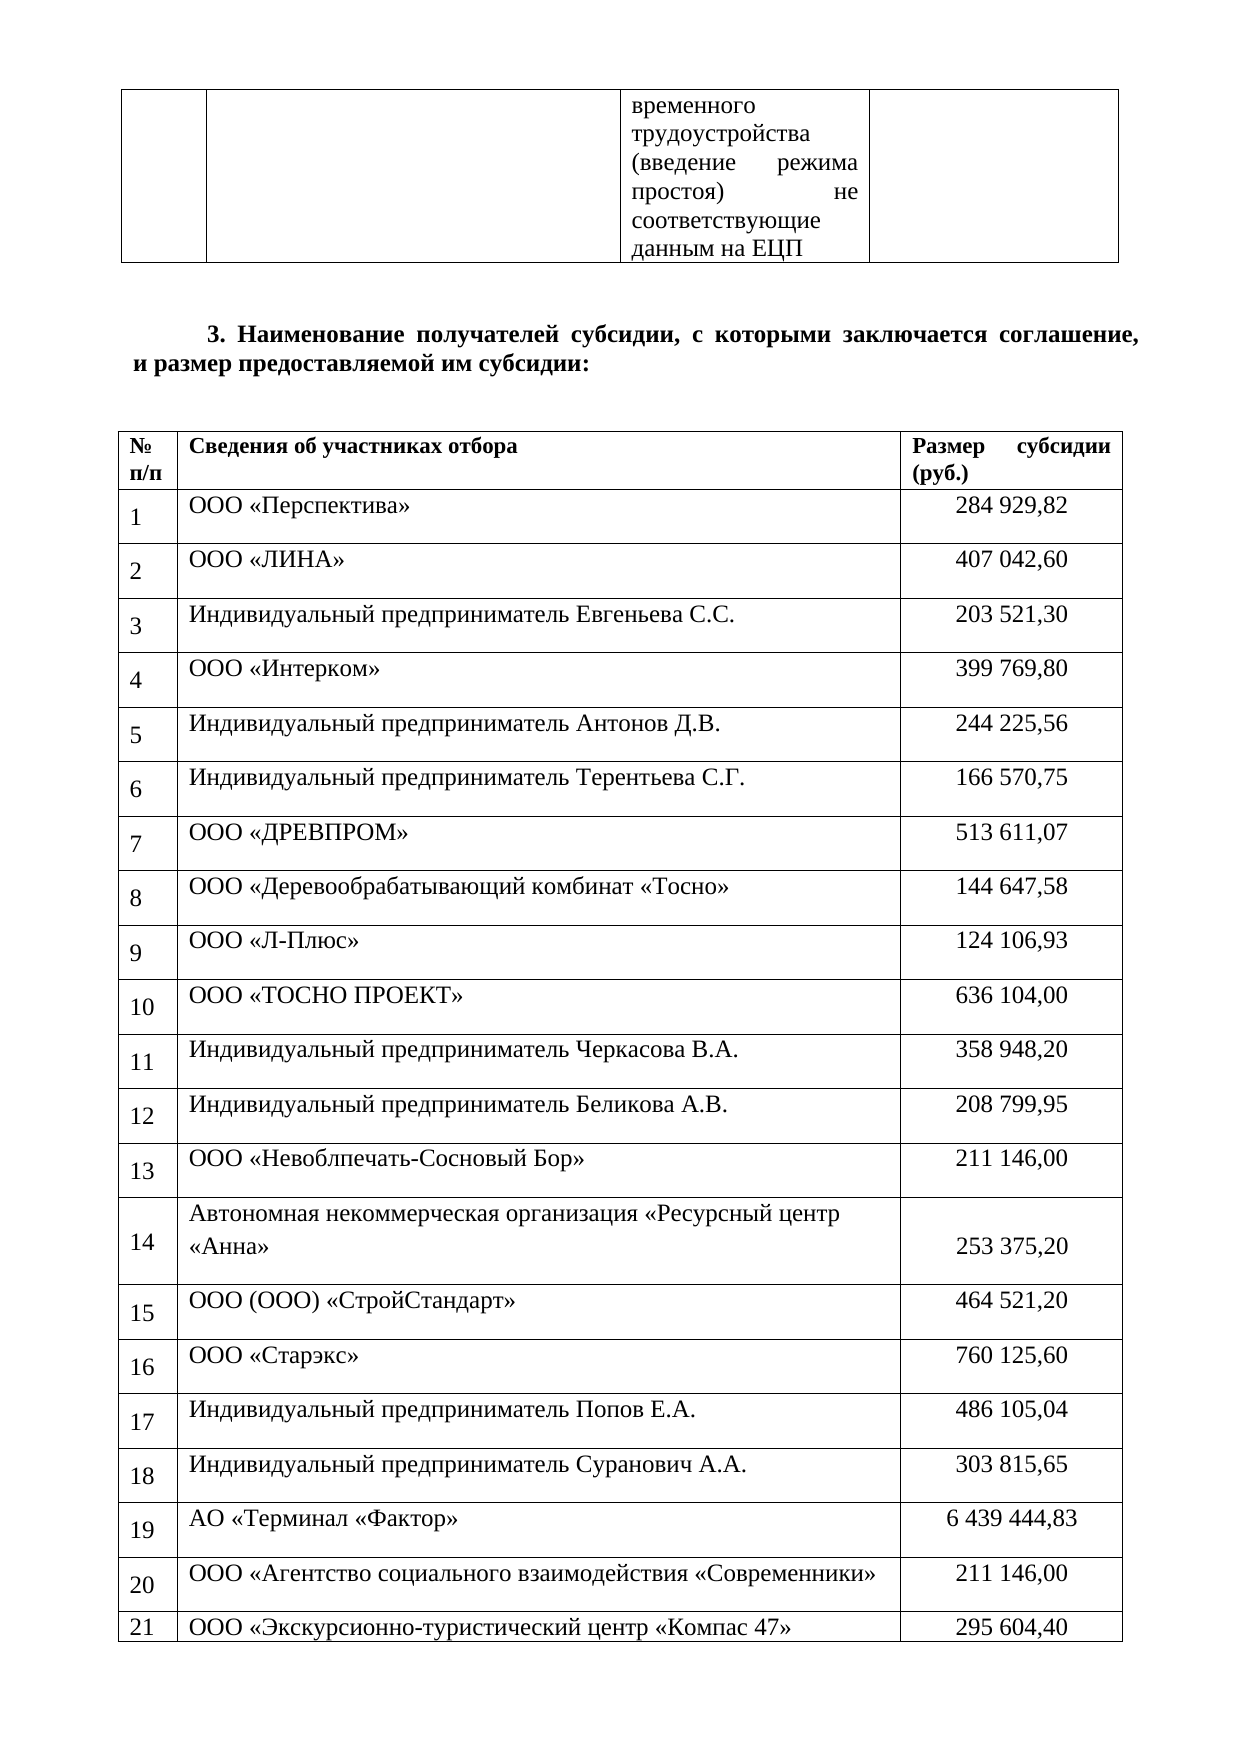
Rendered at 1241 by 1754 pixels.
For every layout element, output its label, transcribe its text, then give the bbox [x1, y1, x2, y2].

table_cell 2 [119, 544, 177, 598]
table_cell 166 570,75 [901, 762, 1122, 816]
table_cell 486 105,04 [901, 1394, 1122, 1448]
table_cell 18 [119, 1449, 177, 1502]
table_cell 513 611,07 [901, 817, 1122, 870]
table_cell 20 [119, 1558, 177, 1611]
table_header Размер субсидии (руб.) [901, 432, 1122, 489]
table_cell 244 225,56 [901, 708, 1122, 761]
table_cell Индивидуальный предприниматель Попов Е.А. [178, 1394, 900, 1448]
table_cell 7 [119, 817, 177, 870]
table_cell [870, 90, 1118, 262]
table_cell 15 [119, 1285, 177, 1339]
table_cell 203 521,30 [901, 599, 1122, 652]
table_cell 13 [119, 1144, 177, 1197]
table_cell 8 [119, 871, 177, 924]
table_cell ООО «Старэкс» [178, 1340, 900, 1393]
table_cell 303 815,65 [901, 1449, 1122, 1502]
table_cell 211 146,00 [901, 1144, 1122, 1197]
table_cell 5 [119, 708, 177, 761]
table_cell 399 769,80 [901, 653, 1122, 707]
text 3. Наименование получателей субсидии, с которыми заключается соглашение, и размер предоставляемой им субсидии: [133, 319, 1152, 377]
table_cell ООО «Невоблпечать-Сосновый Бор» [178, 1144, 900, 1197]
table_cell Автономная некоммерческая организация «Ресурсный центр «Анна» [178, 1198, 900, 1284]
table_cell 358 948,20 [901, 1035, 1122, 1088]
table_cell ООО «Деревообрабатывающий комбинат «Тосно» [178, 871, 900, 924]
table_cell 21 [119, 1612, 177, 1641]
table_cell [207, 90, 620, 262]
table_cell 11 [119, 1035, 177, 1088]
table_cell ООО «ЛИНА» [178, 544, 900, 598]
table_cell ООО «Перспектива» [178, 490, 900, 543]
table_cell 295 604,40 [901, 1612, 1122, 1641]
table_cell 17 [119, 1394, 177, 1448]
table_cell 16 [119, 1340, 177, 1393]
table_cell 407 042,60 [901, 544, 1122, 598]
table_cell 284 929,82 [901, 490, 1122, 543]
table_cell Индивидуальный предприниматель Антонов Д.В. [178, 708, 900, 761]
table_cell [621, 90, 869, 262]
table_cell ООО «Интерком» [178, 653, 900, 707]
table_header Сведения об участниках отбора [178, 432, 900, 489]
table_cell Индивидуальный предприниматель Евгеньева С.С. [178, 599, 900, 652]
table_header № п/п [119, 432, 177, 489]
table_cell 760 125,60 [901, 1340, 1122, 1393]
table_cell ООО «Л-Плюс» [178, 926, 900, 979]
table_cell 253 375,20 [901, 1198, 1122, 1284]
table_cell 208 799,95 [901, 1089, 1122, 1142]
table_cell 9 [119, 926, 177, 979]
table_cell Индивидуальный предприниматель Черкасова В.А. [178, 1035, 900, 1088]
table_cell АО «Терминал «Фактор» [178, 1503, 900, 1557]
table_cell ООО «ТОСНО ПРОЕКТ» [178, 980, 900, 1033]
table_cell 14 [119, 1198, 177, 1284]
table_cell ООО (ООО) «СтройСтандарт» [178, 1285, 900, 1339]
table_cell 6 [119, 762, 177, 816]
table_cell Индивидуальный предприниматель Терентьева С.Г. [178, 762, 900, 816]
table_cell ООО «ДРЕВПРОМ» [178, 817, 900, 870]
table_cell 3 [119, 599, 177, 652]
table_cell 1 [119, 490, 177, 543]
table_cell 124 106,93 [901, 926, 1122, 979]
table_cell 4 [119, 653, 177, 707]
table_cell 19 [119, 1503, 177, 1557]
table_cell Индивидуальный предприниматель Беликова А.В. [178, 1089, 900, 1142]
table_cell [178, 1612, 900, 1641]
table_cell Индивидуальный предприниматель Суранович А.А. [178, 1449, 900, 1502]
table_cell 12 [119, 1089, 177, 1142]
table_cell 636 104,00 [901, 980, 1122, 1033]
table_cell 211 146,00 [901, 1558, 1122, 1611]
table_cell ООО «Агентство социального взаимодействия «Современники» [178, 1558, 900, 1611]
table_cell 10 [119, 980, 177, 1033]
table_cell 6 439 444,83 [901, 1503, 1122, 1557]
table_cell 464 521,20 [901, 1285, 1122, 1339]
table_cell 8 [122, 90, 206, 262]
table_cell 144 647,58 [901, 871, 1122, 924]
